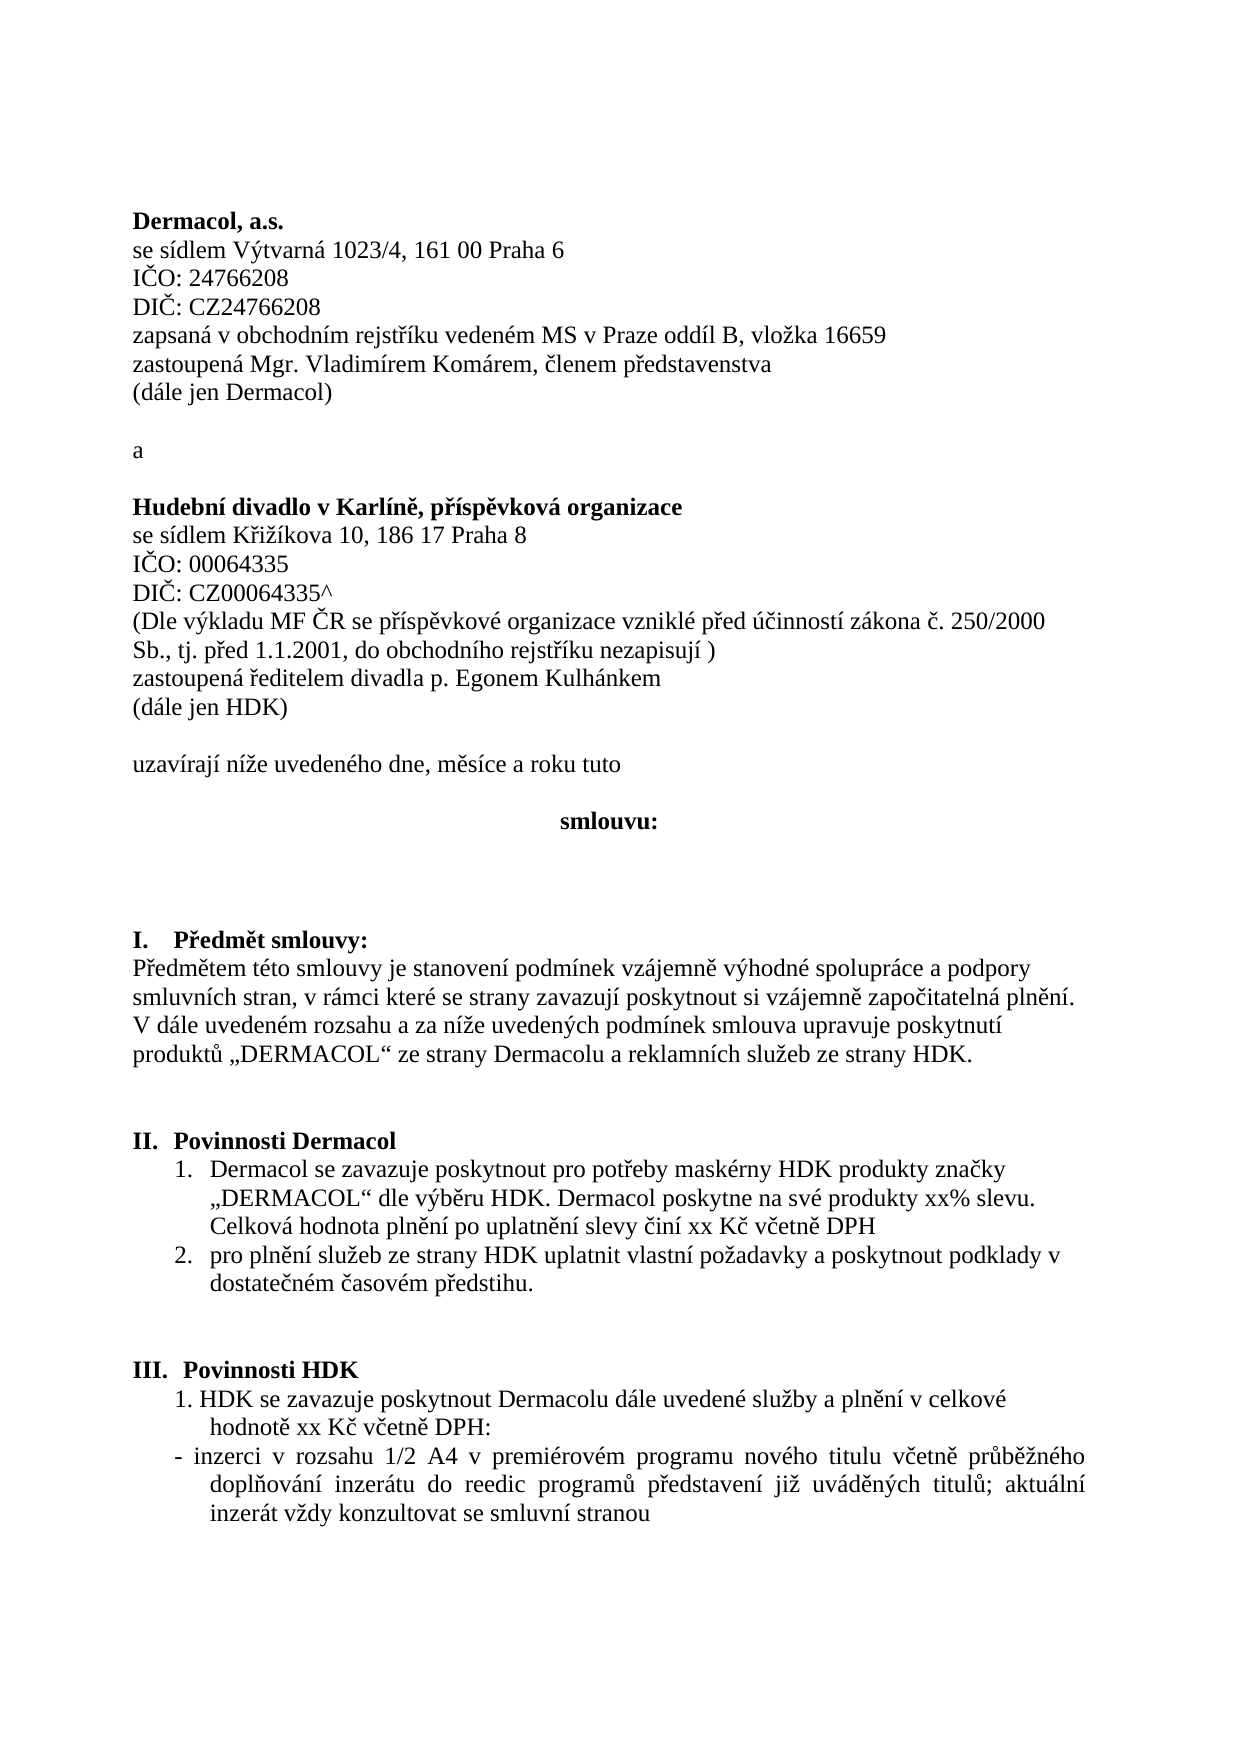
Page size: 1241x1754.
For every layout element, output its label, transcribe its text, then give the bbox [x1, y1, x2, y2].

list Dermacol se zavazuje poskytnout pro potřeby maskérny HDK produkty značky „DERMACOL“ dle výběru HDK. Dermacol poskytne na své produkty xx% slevu. Celková hodnota plnění po uplatnění slevy činí xx Kč včetně DPH [174, 1155, 1086, 1240]
text zapsaná v obchodním rejstříku vedeném MS v Praze oddíl B, vložka 16659 zastoupená Mgr. Vladimírem Komárem, členem představenstva (dále jen Dermacol) [132, 321, 892, 406]
text DIČ: CZ24766208 [132, 292, 688, 321]
subtitle Povinnosti HDK [132, 1356, 1086, 1384]
subtitle Předmět smlouvy: [132, 925, 1086, 954]
subtitle smlouvu: [132, 807, 1086, 835]
list pro plnění služeb ze strany HDK uplatnit vlastní požadavky a poskytnout podklady v dostatečném časovém předstihu. [174, 1240, 1086, 1297]
subtitle Dermacol, a.s. [132, 207, 1086, 235]
text Předmětem této smlouvy je stanovení podmínek vzájemně výhodné spolupráce a podpory smluvních stran, v rámci které se strany zavazují poskytnout si vzájemně započitatelná plnění. V dále uvedeném rozsahu a za níže uvedených podmínek smlouva upravuje poskytnutí produktů „DERMACOL“ ze strany Dermacolu a reklamních služeb ze strany HDK. [132, 954, 1086, 1068]
subtitle Povinnosti Dermacol [132, 1126, 1086, 1155]
text IČO: 24766208 [132, 264, 688, 292]
text a [132, 436, 1086, 464]
text se sídlem Výtvarná 1023/4, 161 00 Praha 6 [132, 235, 688, 264]
text uzavírají níže uvedeného dne, měsíce a roku tuto [132, 751, 1086, 778]
subtitle Hudební divadlo v Karlíně, příspěvková organizace [132, 492, 1086, 521]
text (Dle výkladu MF ČR se příspěvkové organizace vzniklé před účinností zákona č. 250/2000 Sb., tj. před 1.1.2001, do obchodního rejstříku nezapisují ) zastoupená ředitelem divadla p. Egonem Kulhánkem (dále jen HDK) [132, 607, 1086, 721]
text DIČ: CZ00064335^ [132, 578, 892, 607]
text 1. HDK se zavazuje poskytnout Dermacolu dále uvedené služby a plnění v celkové hodnotě xx Kč včetně DPH: [174, 1384, 1086, 1441]
text - inzerci v rozsahu 1/2 A4 v premiérovém programu nového titulu včetně průběžného doplňování inzerátu do reedic programů představení již uváděných titulů; aktuální inzerát vždy konzultovat se smluvní stranou [174, 1441, 1086, 1527]
text IČO: 00064335 [132, 549, 892, 578]
text se sídlem Křižíkova 10, 186 17 Praha 8 [132, 521, 892, 549]
